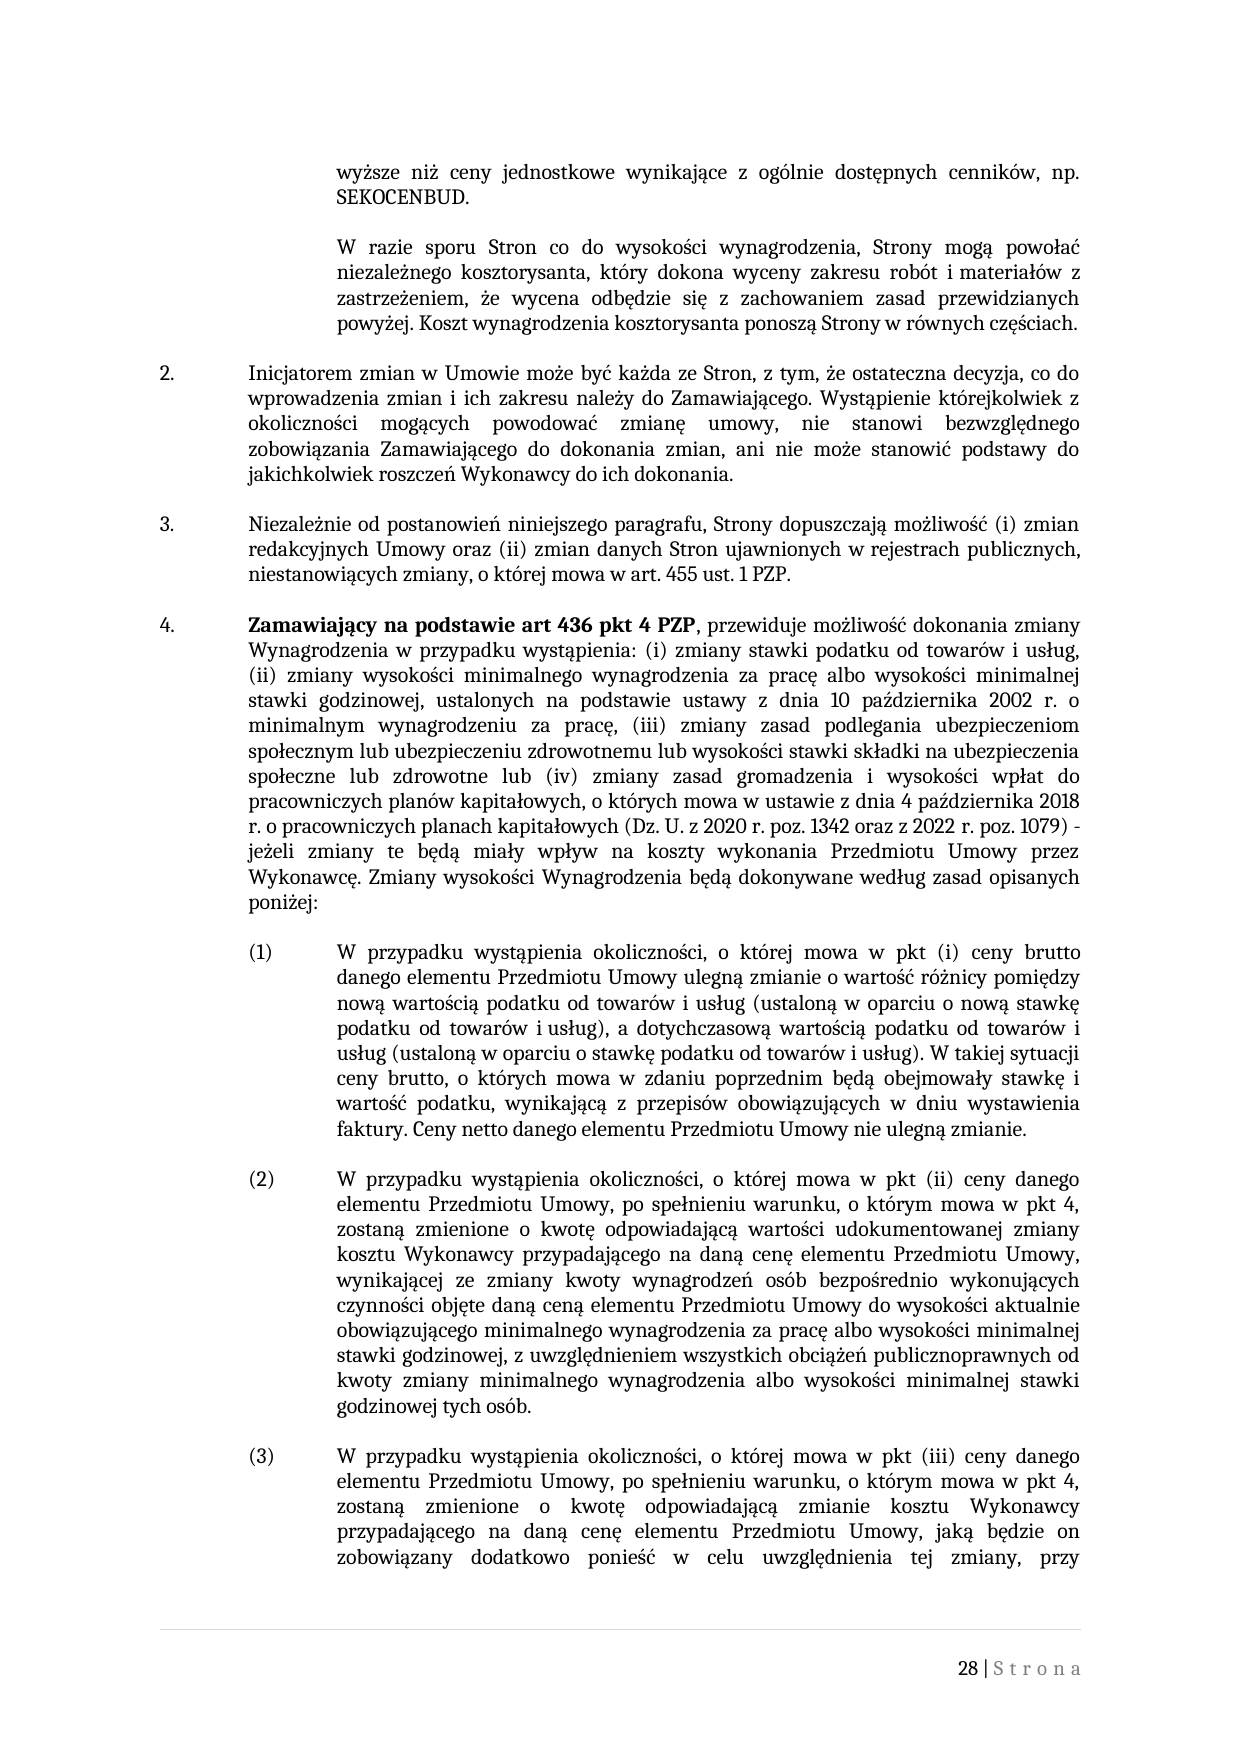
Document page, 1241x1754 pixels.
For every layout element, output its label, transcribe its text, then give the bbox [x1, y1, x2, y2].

text (2) W przypadku wystąpienia okoliczności, o której mowa w pkt (ii) ceny danego elementu Przedmiotu Umowy, po spełnieniu warunku, o którym mowa w pkt 4, zostaną zmienione o kwotę odpowiadającą wartości udokumentowanej zmiany kosztu Wykonawcy przypadającego na daną cenę elementu Przedmiotu Umowy, wynikającej ze zmiany kwoty wynagrodzeń osób bezpośrednio wykonujących czynności objęte daną ceną elementu Przedmiotu Umowy do wysokości aktualnie obowiązującego minimalnego wynagrodzenia za pracę albo wysokości minimalnej stawki godzinowej, z uwzględnieniem wszystkich obciążeń publicznoprawnych od kwoty zmiany minimalnego wynagrodzenia albo wysokości minimalnej stawki godzinowej tych osób. [248, 1167, 1081, 1419]
text W razie sporu Stron co do wysokości wynagrodzenia, Strony mogą powołać niezależnego kosztorysanta, który dokona wyceny zakresu robót i materiałów z zastrzeżeniem, że wycena odbędzie się z zachowaniem zasad przewidzianych powyżej. Koszt wynagrodzenia kosztorysanta ponoszą Strony w równych częściach. [337, 235, 1081, 336]
text 3. Niezależnie od postanowień niniejszego paragrafu, Strony dopuszczają możliwość (i) zmian redakcyjnych Umowy oraz (ii) zmian danych Stron ujawnionych w rejestrach publicznych, niestanowiących zmiany, o której mowa w art. 455 ust. 1 PZP. [159, 512, 1081, 587]
text 2. Inicjatorem zmian w Umowie może być każda ze Stron, z tym, że ostateczna decyzja, co do wprowadzenia zmian i ich zakresu należy do Zamawiającego. Wystąpienie którejkolwiek z okoliczności mogących powodować zmianę umowy, nie stanowi bezwzględnego zobowiązania Zamawiającego do dokonania zmian, ani nie może stanowić podstawy do jakichkolwiek roszczeń Wykonawcy do ich dokonania. [159, 361, 1081, 487]
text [248, 1444, 1081, 1570]
text (1) W przypadku wystąpienia okoliczności, o której mowa w pkt (i) ceny brutto danego elementu Przedmiotu Umowy ulegną zmianie o wartość różnicy pomiędzy nową wartością podatku od towarów i usług (ustaloną w oparciu o nową stawkę podatku od towarów i usług), a dotychczasową wartością podatku od towarów i usług (ustaloną w oparciu o stawkę podatku od towarów i usług). W takiej sytuacji ceny brutto, o których mowa w zdaniu poprzednim będą obejmowały stawkę i wartość podatku, wynikającą z przepisów obowiązujących w dniu wystawienia faktury. Ceny netto danego elementu Przedmiotu Umowy nie ulegną zmianie. [248, 940, 1081, 1142]
text 4. Zamawiający na podstawie art 436 pkt 4 PZP, przewiduje możliwość dokonania zmiany Wynagrodzenia w przypadku wystąpienia: (i) zmiany stawki podatku od towarów i usług, (ii) zmiany wysokości minimalnego wynagrodzenia za pracę albo wysokości minimalnej stawki godzinowej, ustalonych na podstawie ustawy z dnia 10 października 2002 r. o minimalnym wynagrodzeniu za pracę, (iii) zmiany zasad podlegania ubezpieczeniom społecznym lub ubezpieczeniu zdrowotnemu lub wysokości stawki składki na ubezpieczenia społeczne lub zdrowotne lub (iv) zmiany zasad gromadzenia i wysokości wpłat do pracowniczych planów kapitałowych, o których mowa w ustawie z dnia 4 października 2018 r. o pracowniczych planach kapitałowych (Dz. U. z 2020 r. poz. 1342 oraz z 2022 r. poz. 1079) - jeżeli zmiany te będą miały wpływ na koszty wykonania Przedmiotu Umowy przez Wykonawcę. Zmiany wysokości Wynagrodzenia będą dokonywane według zasad opisanych poniżej: [159, 612, 1081, 915]
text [337, 159, 1081, 210]
